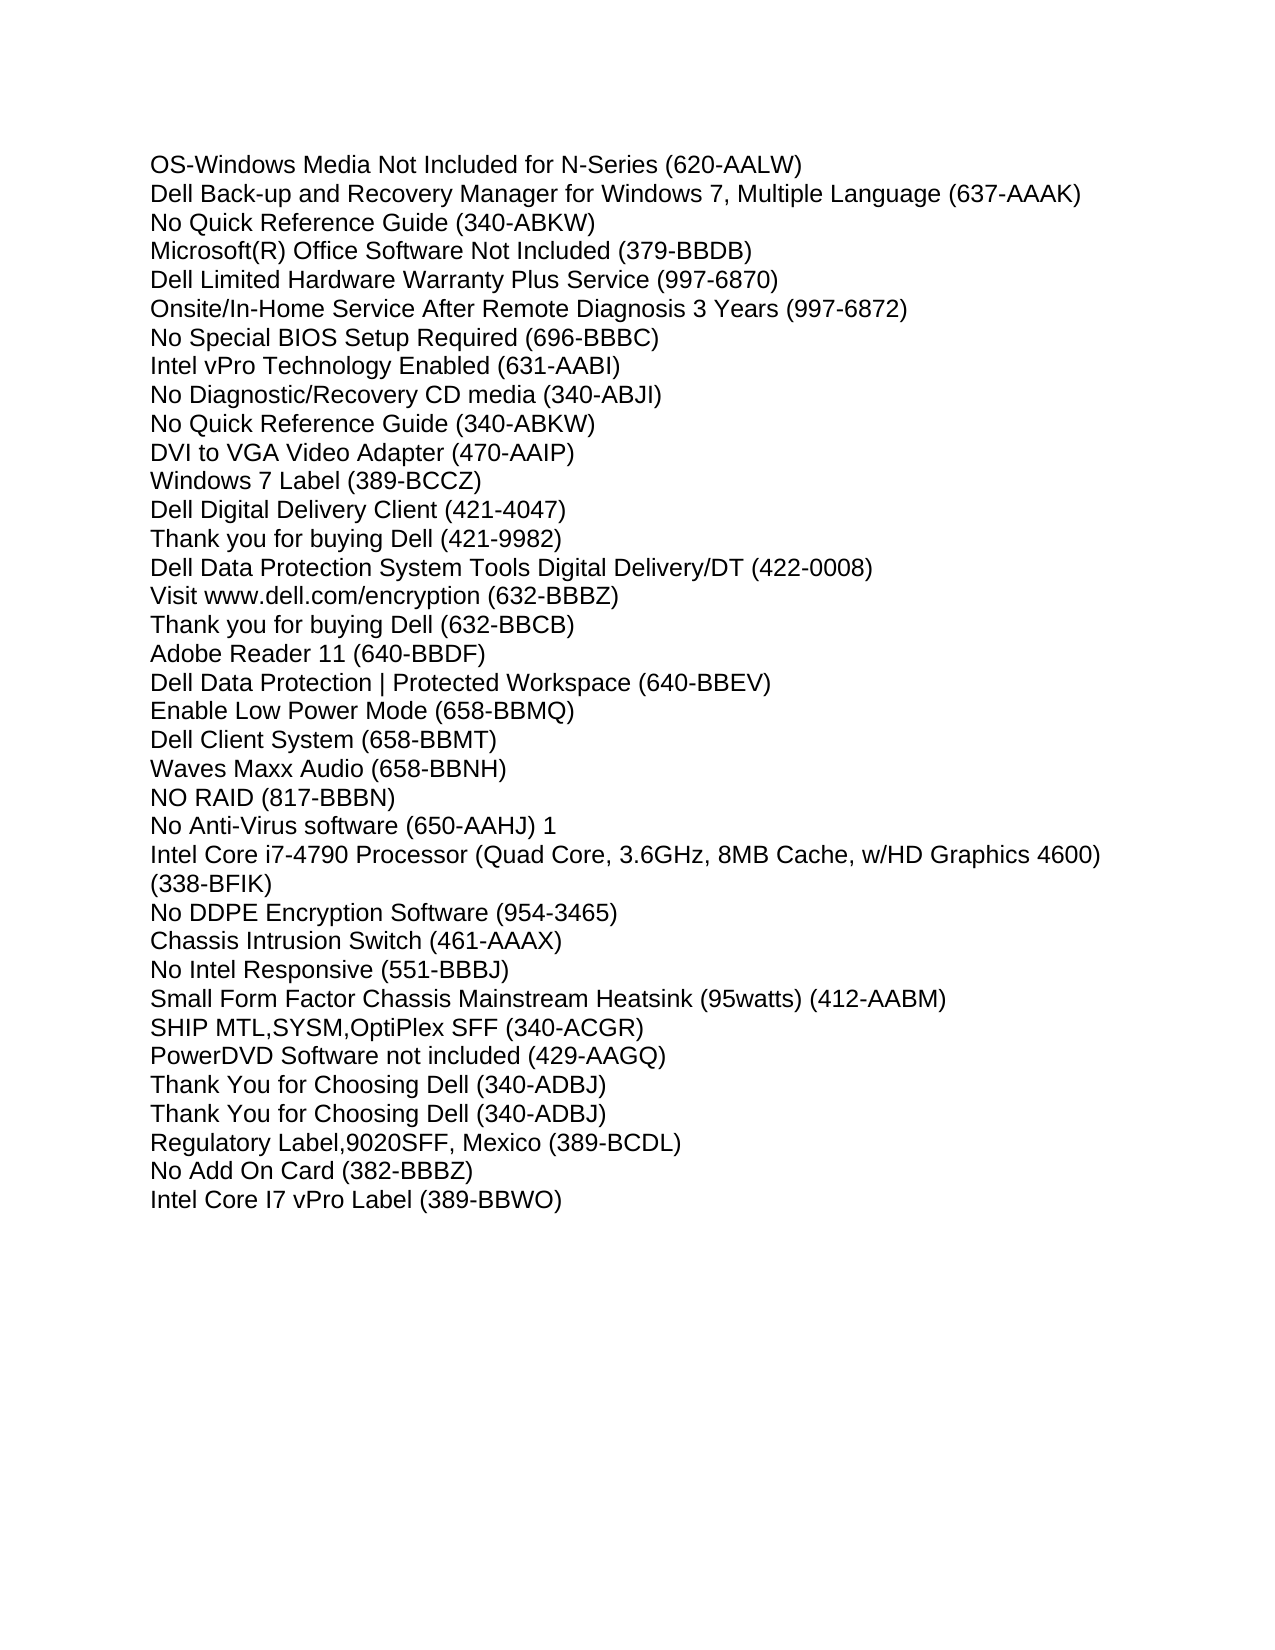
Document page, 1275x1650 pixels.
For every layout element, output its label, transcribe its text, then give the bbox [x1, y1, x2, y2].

text No Anti-Virus software (650-AAHJ) 1 [150, 811, 1125, 840]
text Dell Client System (658-BBMT) [150, 725, 1125, 754]
text Dell Data Protection System Tools Digital Delivery/DT (422-0008) [150, 552, 1125, 581]
text DVI to VGA Video Adapter (470-AAIP) [150, 437, 1125, 466]
text Intel vPro Technology Enabled (631-AABI) [150, 351, 1125, 380]
text Intel Core i7-4790 Processor (Quad Core, 3.6GHz, 8MB Cache, w/HD Graphics 4600) (338-BFIK) [150, 840, 1125, 897]
text Dell Back-up and Recovery Manager for Windows 7, Multiple Language (637-AAAK) [150, 179, 1125, 207]
text Regulatory Label,9020SFF, Mexico (389-BCDL) [150, 1127, 1125, 1156]
text No Quick Reference Guide (340-ABKW) [150, 207, 1125, 236]
text Adobe Reader 11 (640-BBDF) [150, 639, 1125, 667]
text Visit www.dell.com/encryption (632-BBBZ) [150, 581, 1125, 610]
text Thank you for buying Dell (632-BBCB) [150, 610, 1125, 639]
text Thank you for buying Dell (421-9982) [150, 524, 1125, 552]
text Windows 7 Label (389-BCCZ) [150, 466, 1125, 495]
text No Intel Responsive (551-BBBJ) [150, 955, 1125, 984]
text Waves Maxx Audio (658-BBNH) [150, 754, 1125, 782]
text Dell Data Protection | Protected Workspace (640-BBEV) [150, 667, 1125, 696]
text NO RAID (817-BBBN) [150, 782, 1125, 811]
text No Special BIOS Setup Required (696-BBBC) [150, 322, 1125, 351]
text No DDPE Encryption Software (954-3465) [150, 897, 1125, 926]
text Chassis Intrusion Switch (461-AAAX) [150, 926, 1125, 955]
text Thank You for Choosing Dell (340-ADBJ) [150, 1070, 1125, 1099]
text Dell Limited Hardware Warranty Plus Service (997-6870) [150, 265, 1125, 294]
text No Quick Reference Guide (340-ABKW) [150, 409, 1125, 437]
text No Add On Card (382-BBBZ) [150, 1156, 1125, 1185]
text Microsoft(R) Office Software Not Included (379-BBDB) [150, 236, 1125, 265]
text Enable Low Power Mode (658-BBMQ) [150, 696, 1125, 725]
text Dell Digital Delivery Client (421-4047) [150, 495, 1125, 524]
text Onsite/In-Home Service After Remote Diagnosis 3 Years (997-6872) [150, 294, 1125, 322]
text No Diagnostic/Recovery CD media (340-ABJI) [150, 380, 1125, 409]
text SHIP MTL,SYSM,OptiPlex SFF (340-ACGR) [150, 1012, 1125, 1041]
text OS-Windows Media Not Included for N-Series (620-AALW) [150, 150, 1125, 179]
text Thank You for Choosing Dell (340-ADBJ) [150, 1099, 1125, 1127]
text Intel Core I7 vPro Label (389-BBWO) [150, 1185, 1125, 1214]
text PowerDVD Software not included (429-AAGQ) [150, 1041, 1125, 1070]
text Small Form Factor Chassis Mainstream Heatsink (95watts) (412-AABM) [150, 984, 1125, 1012]
